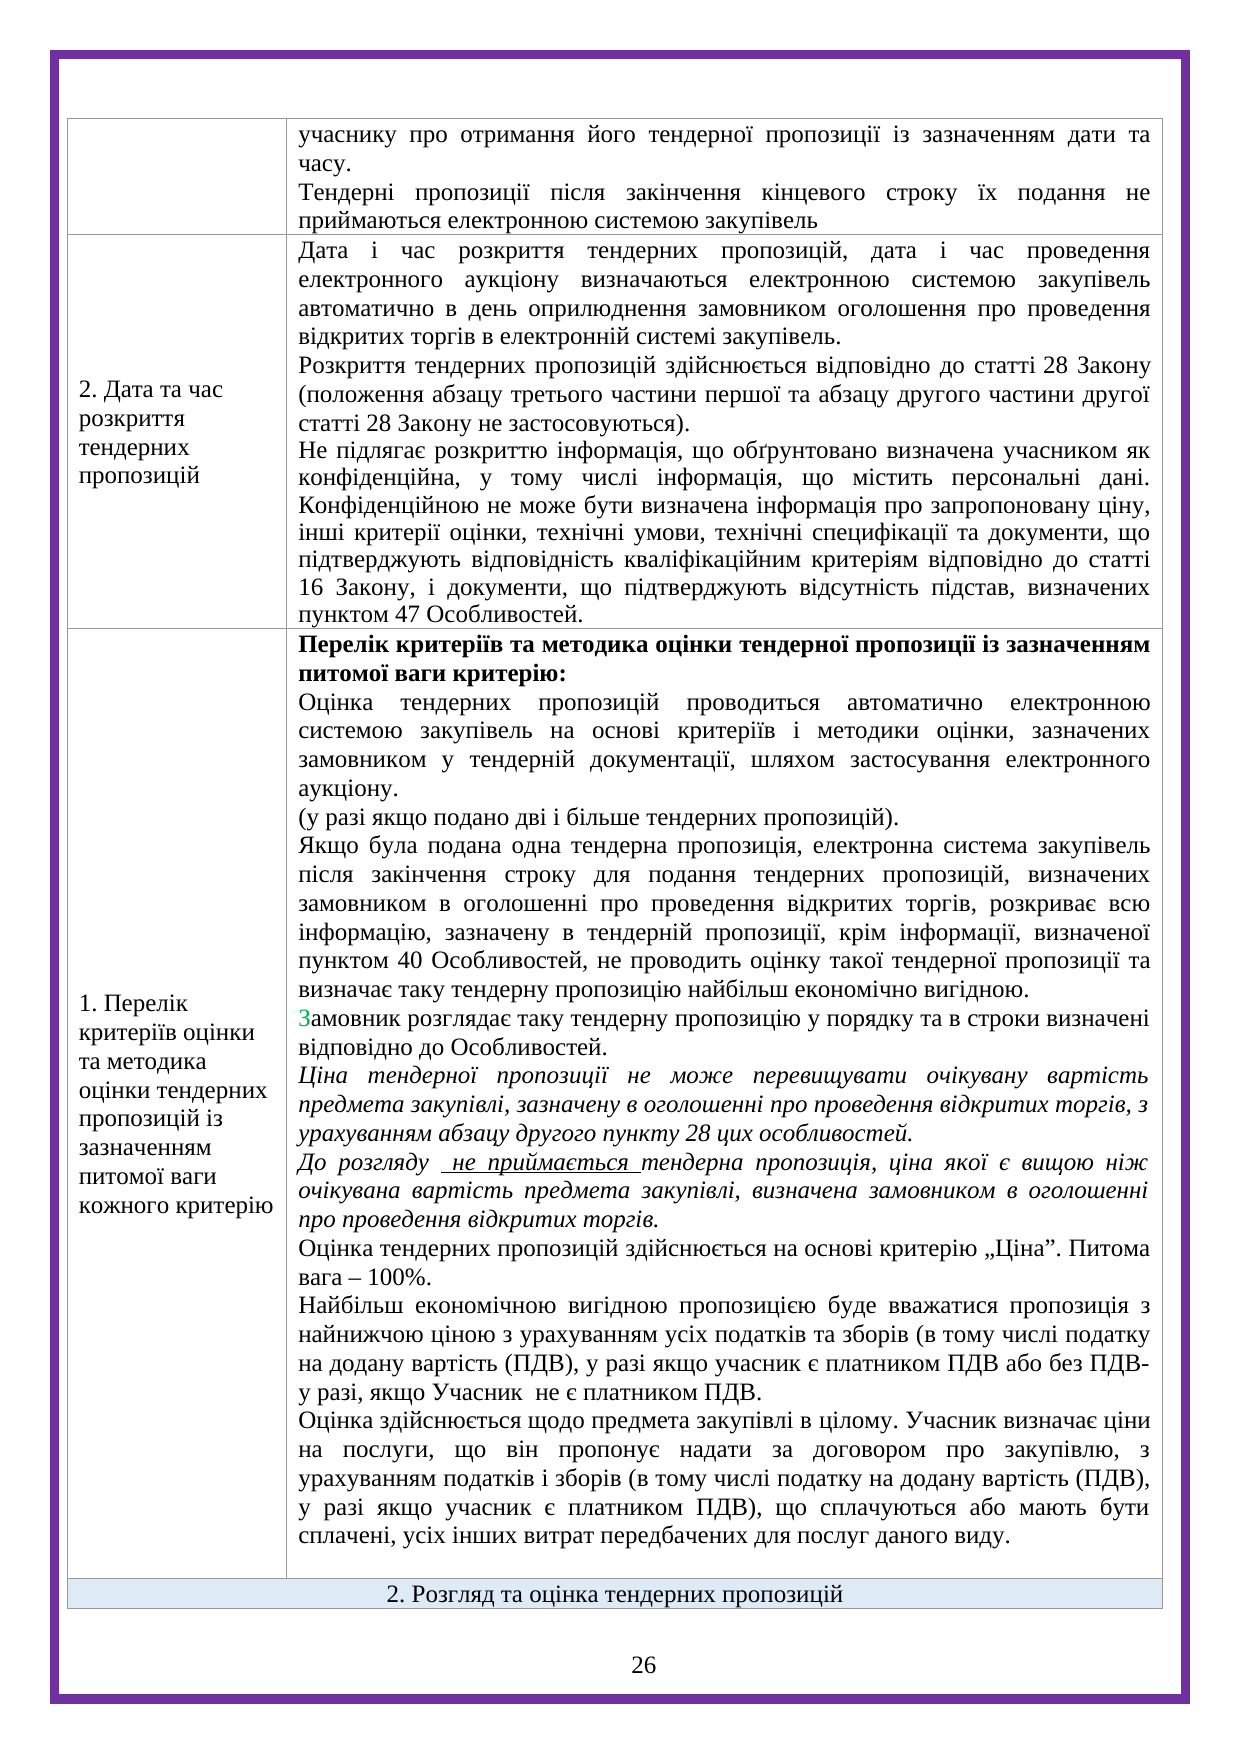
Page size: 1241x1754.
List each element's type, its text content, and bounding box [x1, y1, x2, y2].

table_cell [68, 119, 286, 234]
table_cell Дата і час розкриття тендерних пропозицій, дата і час проведення електронного аукціону визначаються електронною системою закупівель автоматично в день оприлюднення замовником оголошення про проведення відкритих торгів в електронній системі закупівель. Розкриття тендерних пропозицій здійснюється відповідно до статті 28 Закону (положення абзацу третього частини першої та абзацу другого частини другої статті 28 Закону не застосовуються). Не підлягає розкриттю інформація, що обґрунтовано визначена учасником як конфіденційна, у тому числі інформація, що містить персональні дані. Конфіденційною не може бути визначена інформація про запропоновану ціну, інші критерії оцінки, технічні умови, технічні специфікації та документи, що підтверджують відповідність кваліфікаційним критеріям відповідно до статті 16 Закону, і документи, що підтверджують відсутність підстав, визначених пунктом 47 Особливостей. [287, 235, 1162, 628]
table_cell Перелік критеріїв та методика оцінки тендерної пропозиції із зазначенням питомої ваги критерію: Оцінка тендерних пропозицій проводиться автоматично електронною системою закупівель на основі критеріїв і методики оцінки, зазначених замовником у тендерній документації, шляхом застосування електронного аукціону. (у разі якщо подано дві і більше тендерних пропозицій). Якщо була подана одна тендерна пропозиція, електронна система закупівель після закінчення строку для подання тендерних пропозицій, визначених замовником в оголошенні про проведення відкритих торгів, розкриває всю інформацію, зазначену в тендерній пропозиції, крім інформації, визначеної пунктом 40 Особливостей, не проводить оцінку такої тендерної пропозиції та визначає таку тендерну пропозицію найбільш економічно вигідною. Замовник розглядає таку тендерну пропозицію у порядку та в строки визначені відповідно до Особливостей. Ціна тендерної пропозиції не може перевищувати очікувану вартість предмета закупівлі, зазначену в оголошенні про проведення відкритих торгів, з урахуванням абзацу другого пункту 28 цих особливостей. До розгляду не приймається тендерна пропозиція, ціна якої є вищою ніж очікувана вартість предмета закупівлі, визначена замовником в оголошенні про проведення відкритих торгів. Оцінка тендерних пропозицій здійснюється на основі критерію „Ціна”. Питома вага – 100%. Найбільш економічною вигідною пропозицією буде вважатися пропозиція з найнижчою ціною з урахуванням усіх податків та зборів (в тому числі податку на додану вартість (ПДВ), у разі якщо учасник є платником ПДВ або без ПДВ-у разі, якщо Учасник не є платником ПДВ. Оцінка здійснюється щодо предмета закупівлі в цілому. Учасник визначає ціни на послуги, що він пропонує надати за договором про закупівлю, з урахуванням податків і зборів (в тому числі податку на додану вартість (ПДВ), у разі якщо учасник є платником ПДВ), що сплачуються або мають бути сплачені, усіх інших витрат передбачених для послуг даного виду. [287, 629, 1162, 1578]
table_cell 2. Дата та час розкриття тендерних пропозицій [68, 235, 286, 628]
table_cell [287, 119, 1162, 234]
table_cell 1. Перелік критеріїв оцінки та методика оцінки тендерних пропозицій із зазначенням питомої ваги кожного критерію [68, 629, 286, 1578]
table_cell 2. Розгляд та оцінка тендерних пропозицій [68, 1579, 1162, 1608]
